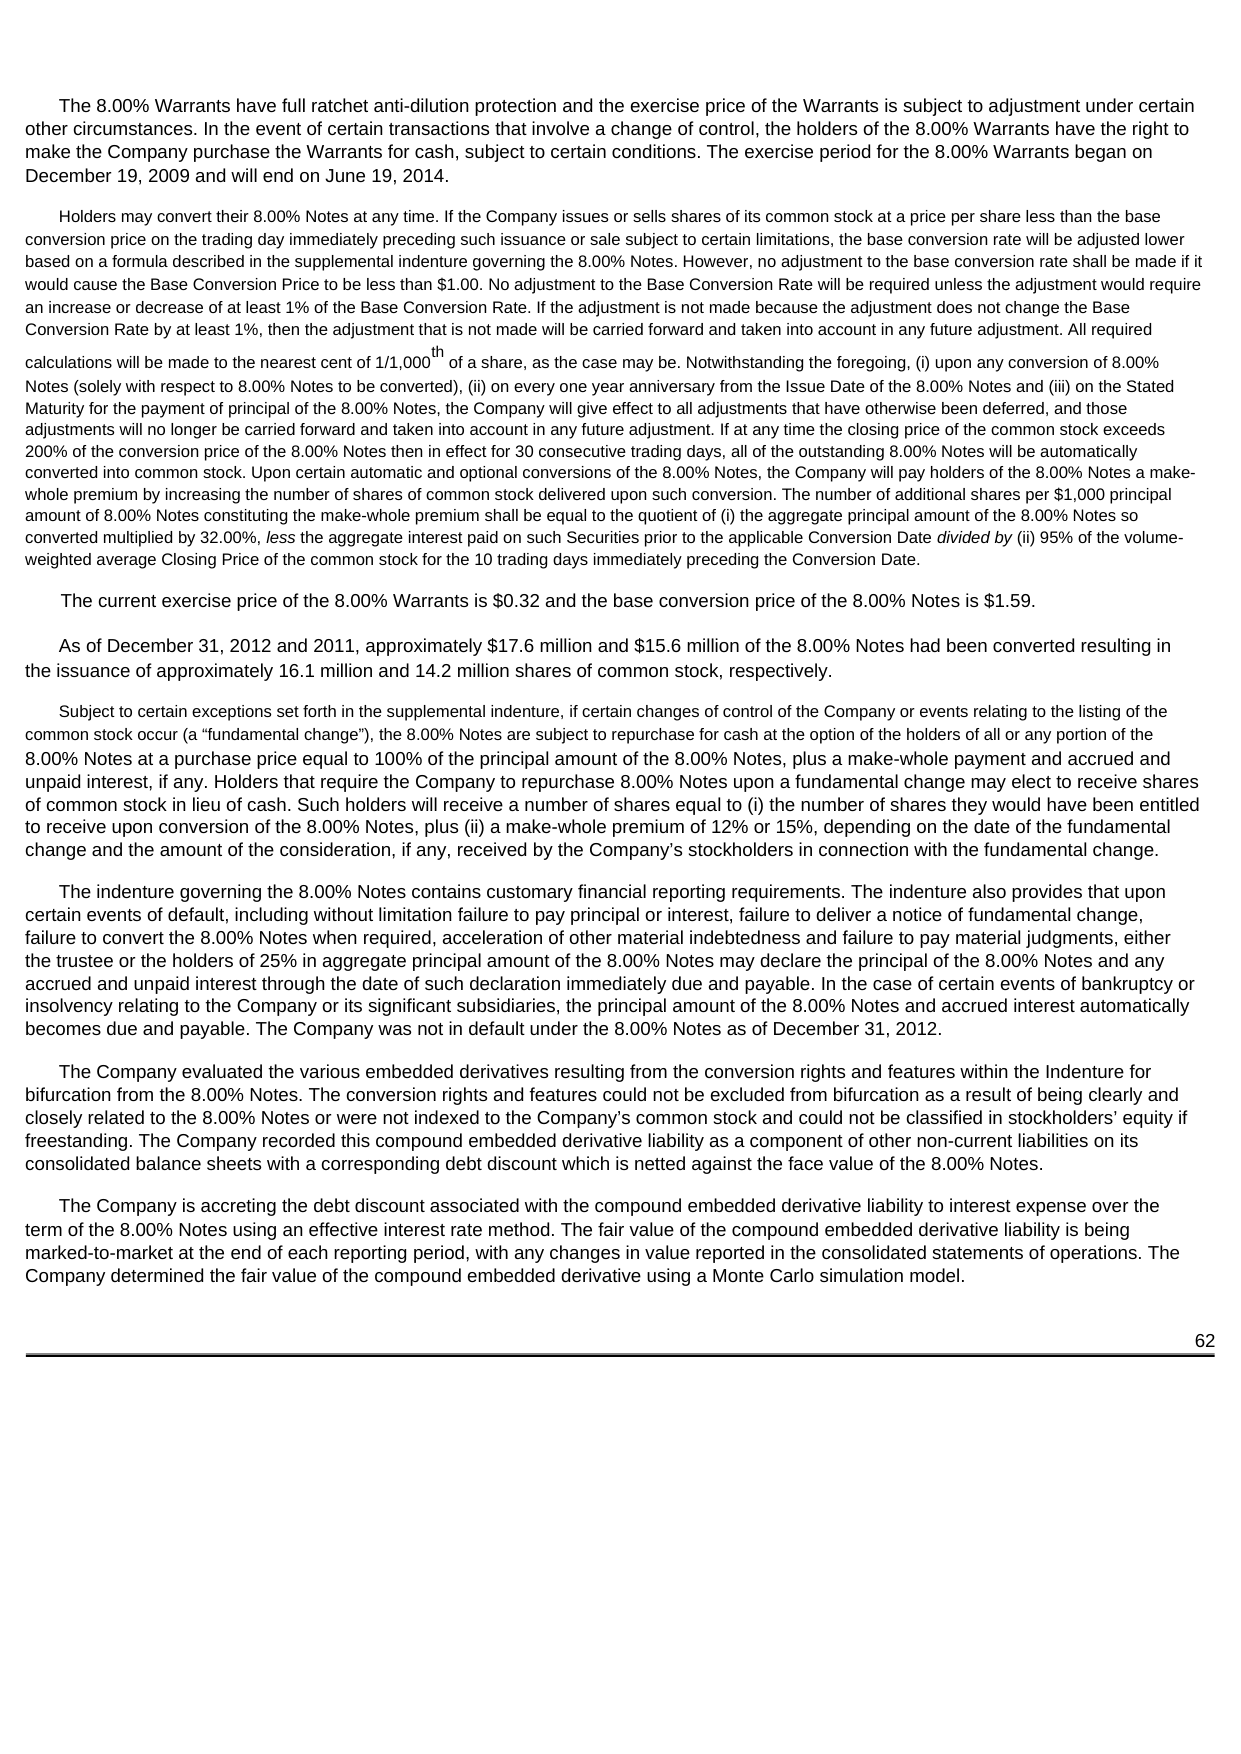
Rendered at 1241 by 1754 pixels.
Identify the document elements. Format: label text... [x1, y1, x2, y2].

text The Company is accreting the debt discount associated with the compound embedded derivative liability to interest expense over the term of the 8.00% Notes using an effective interest rate method. The fair value of the compound embedded derivative liability is being marked-to-market at the end of each reporting period, with any changes in value reported in the consolidated statements of operations. The Company determined the fair value of the compound embedded derivative using a Monte Carlo simulation model. [25, 1195, 1197, 1286]
text calculations will be made to the nearest cent of 1/1,000th of a share, as the case may be. Notwithstanding the foregoing, (i) upon any conversion of 8.00% Notes (solely with respect to 8.00% Notes to be converted), (ii) on every one year anniversary from the Issue Date of the 8.00% Notes and (iii) on the Stated Maturity for the payment of principal of the 8.00% Notes, the Company will give effect to all adjustments that have otherwise been deferred, and those adjustments will no longer be carried forward and taken into account in any future adjustment. If at any time the closing price of the common stock exceeds 200% of the conversion price of the 8.00% Notes then in effect for 30 consecutive trading days, all of the outstanding 8.00% Notes will be automatically converted into common stock. Upon certain automatic and optional conversions of the 8.00% Notes, the Company will pay holders of the 8.00% Notes a make-whole premium by increasing the number of shares of common stock delivered upon such conversion. The number of additional shares per $1,000 principal amount of 8.00% Notes constituting the make-whole premium shall be equal to the quotient of (i) the aggregate principal amount of the 8.00% Notes so converted multiplied by 32.00%, less the aggregate interest paid on such Securities prior to the applicable Conversion Date divided by (ii) 95% of the volume-weighted average Closing Price of the common stock for the 10 trading days immediately preceding the Conversion Date. [25, 343, 1201, 568]
text The current exercise price of the 8.00% Warrants is $0.32 and the base conversion price of the 8.00% Notes is $1.59. [60, 589, 1215, 611]
text The Company evaluated the various embedded derivatives resulting from the conversion rights and features within the Indenture for bifurcation from the 8.00% Notes. The conversion rights and features could not be excluded from bifurcation as a result of being clearly and closely related to the 8.00% Notes or were not indexed to the Company’s common stock and could not be classified in stockholders’ equity if freestanding. The Company recorded this compound embedded derivative liability as a component of other non-current liabilities on its consolidated balance sheets with a corresponding debt discount which is netted against the face value of the 8.00% Notes. [25, 1060, 1207, 1174]
text The indenture governing the 8.00% Notes contains customary financial reporting requirements. The indenture also provides that upon certain events of default, including without limitation failure to pay principal or interest, failure to deliver a notice of fundamental change, failure to convert the 8.00% Notes when required, acceleration of other material indebtedness and failure to pay material judgments, either the trustee or the holders of 25% in aggregate principal amount of the 8.00% Notes may declare the principal of the 8.00% Notes and any accrued and unpaid interest through the date of such declaration immediately due and payable. In the case of certain events of bankruptcy or insolvency relating to the Company or its significant subsidiaries, the principal amount of the 8.00% Notes and accrued interest automatically becomes due and payable. The Company was not in default under the 8.00% Notes as of December 31, 2012. [25, 881, 1197, 1039]
text The 8.00% Warrants have full ratchet anti-dilution protection and the exercise price of the Warrants is subject to adjustment under certain other circumstances. In the event of certain transactions that involve a change of control, the holders of the 8.00% Warrants have the right to make the Company purchase the Warrants for cash, subject to certain conditions. The exercise period for the 8.00% Warrants began on December 19, 2009 and will end on June 19, 2014. [25, 95, 1199, 186]
text As of December 31, 2012 and 2011, approximately $17.6 million and $15.6 million of the 8.00% Notes had been converted resulting in the issuance of approximately 16.1 million and 14.2 million shares of common stock, respectively. [25, 634, 1192, 681]
text 62 [25, 1330, 1215, 1352]
text 8.00% Notes at a purchase price equal to 100% of the principal amount of the 8.00% Notes, plus a make-whole payment and accrued and unpaid interest, if any. Holders that require the Company to repurchase 8.00% Notes upon a fundamental change may elect to receive shares of common stock in lieu of cash. Such holders will receive a number of shares equal to (i) the number of shares they would have been entitled to receive upon conversion of the 8.00% Notes, plus (ii) a make-whole premium of 12% or 15%, depending on the date of the fundamental change and the amount of the consideration, if any, received by the Company’s stockholders in connection with the fundamental change. [25, 748, 1215, 860]
picture [25, 1353, 1215, 1357]
text Holders may convert their 8.00% Notes at any time. If the Company issues or sells shares of its common stock at a price per share less than the base conversion price on the trading day immediately preceding such issuance or sale subject to certain limitations, the base conversion rate will be adjusted lower based on a formula described in the supplemental indenture governing the 8.00% Notes. However, no adjustment to the base conversion rate shall be made if it would cause the Base Conversion Price to be less than $1.00. No adjustment to the Base Conversion Rate will be required unless the adjustment would require an increase or decrease of at least 1% of the Base Conversion Rate. If the adjustment is not made because the adjustment does not change the Base Conversion Rate by at least 1%, then the adjustment that is not made will be carried forward and taken into account in any future adjustment. All required [25, 207, 1209, 339]
text Subject to certain exceptions set forth in the supplemental indenture, if certain changes of control of the Company or events relating to the listing of the common stock occur (a “fundamental change”), the 8.00% Notes are subject to repurchase for cash at the option of the holders of all or any portion of the [25, 702, 1197, 744]
